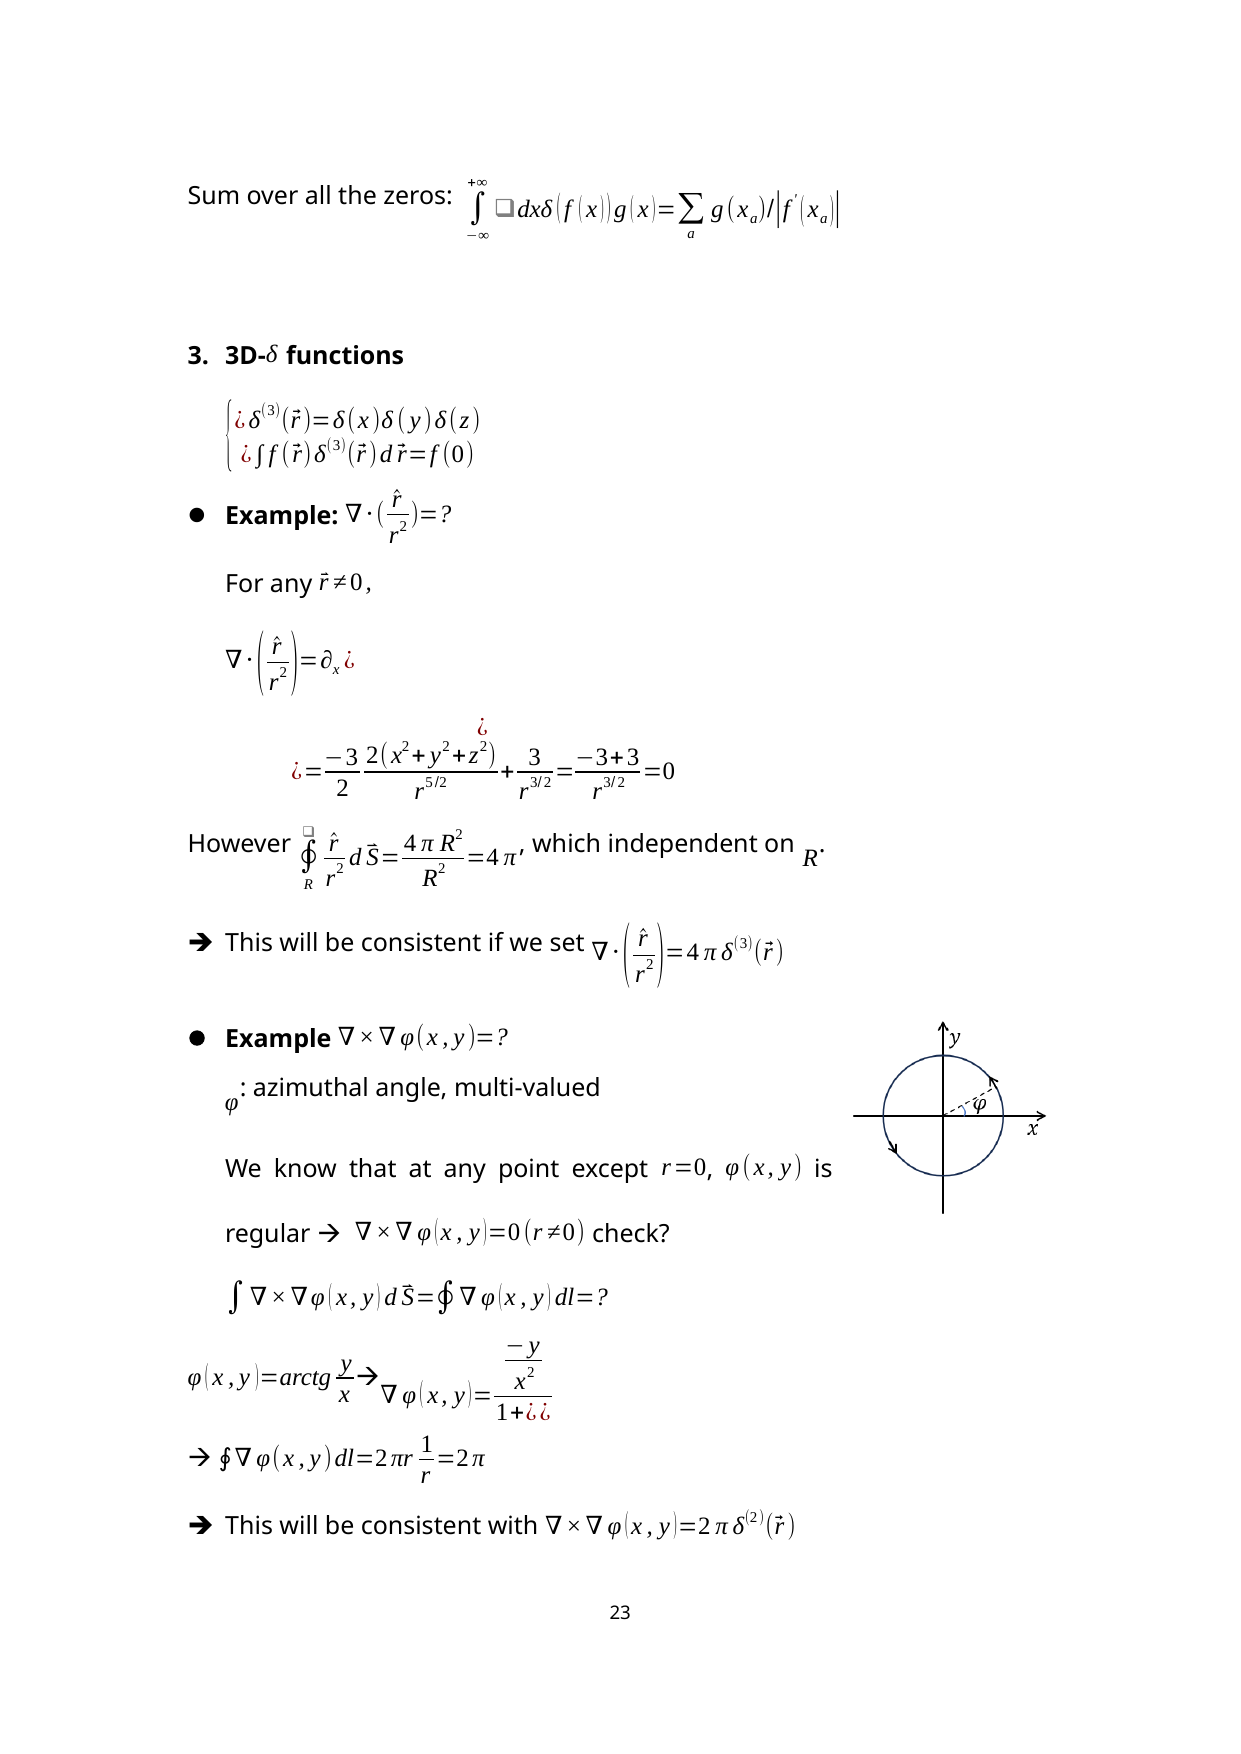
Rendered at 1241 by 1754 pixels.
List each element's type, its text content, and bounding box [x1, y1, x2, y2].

list We know that at any point except , is regular check? [225, 1135, 953, 1265]
list Example: [187, 485, 953, 550]
list For any [225, 550, 953, 615]
list Sum over all the zeros: [187, 160, 953, 257]
picture [851, 1020, 1049, 1217]
list 3D- functions [187, 322, 953, 387]
list Example [187, 1005, 953, 1070]
text However , which independent on . [187, 810, 953, 907]
list This will be consistent with [187, 1492, 953, 1557]
list : azimuthal angle, multi-valued [225, 1070, 851, 1135]
list This will be consistent if we set [187, 907, 953, 1005]
